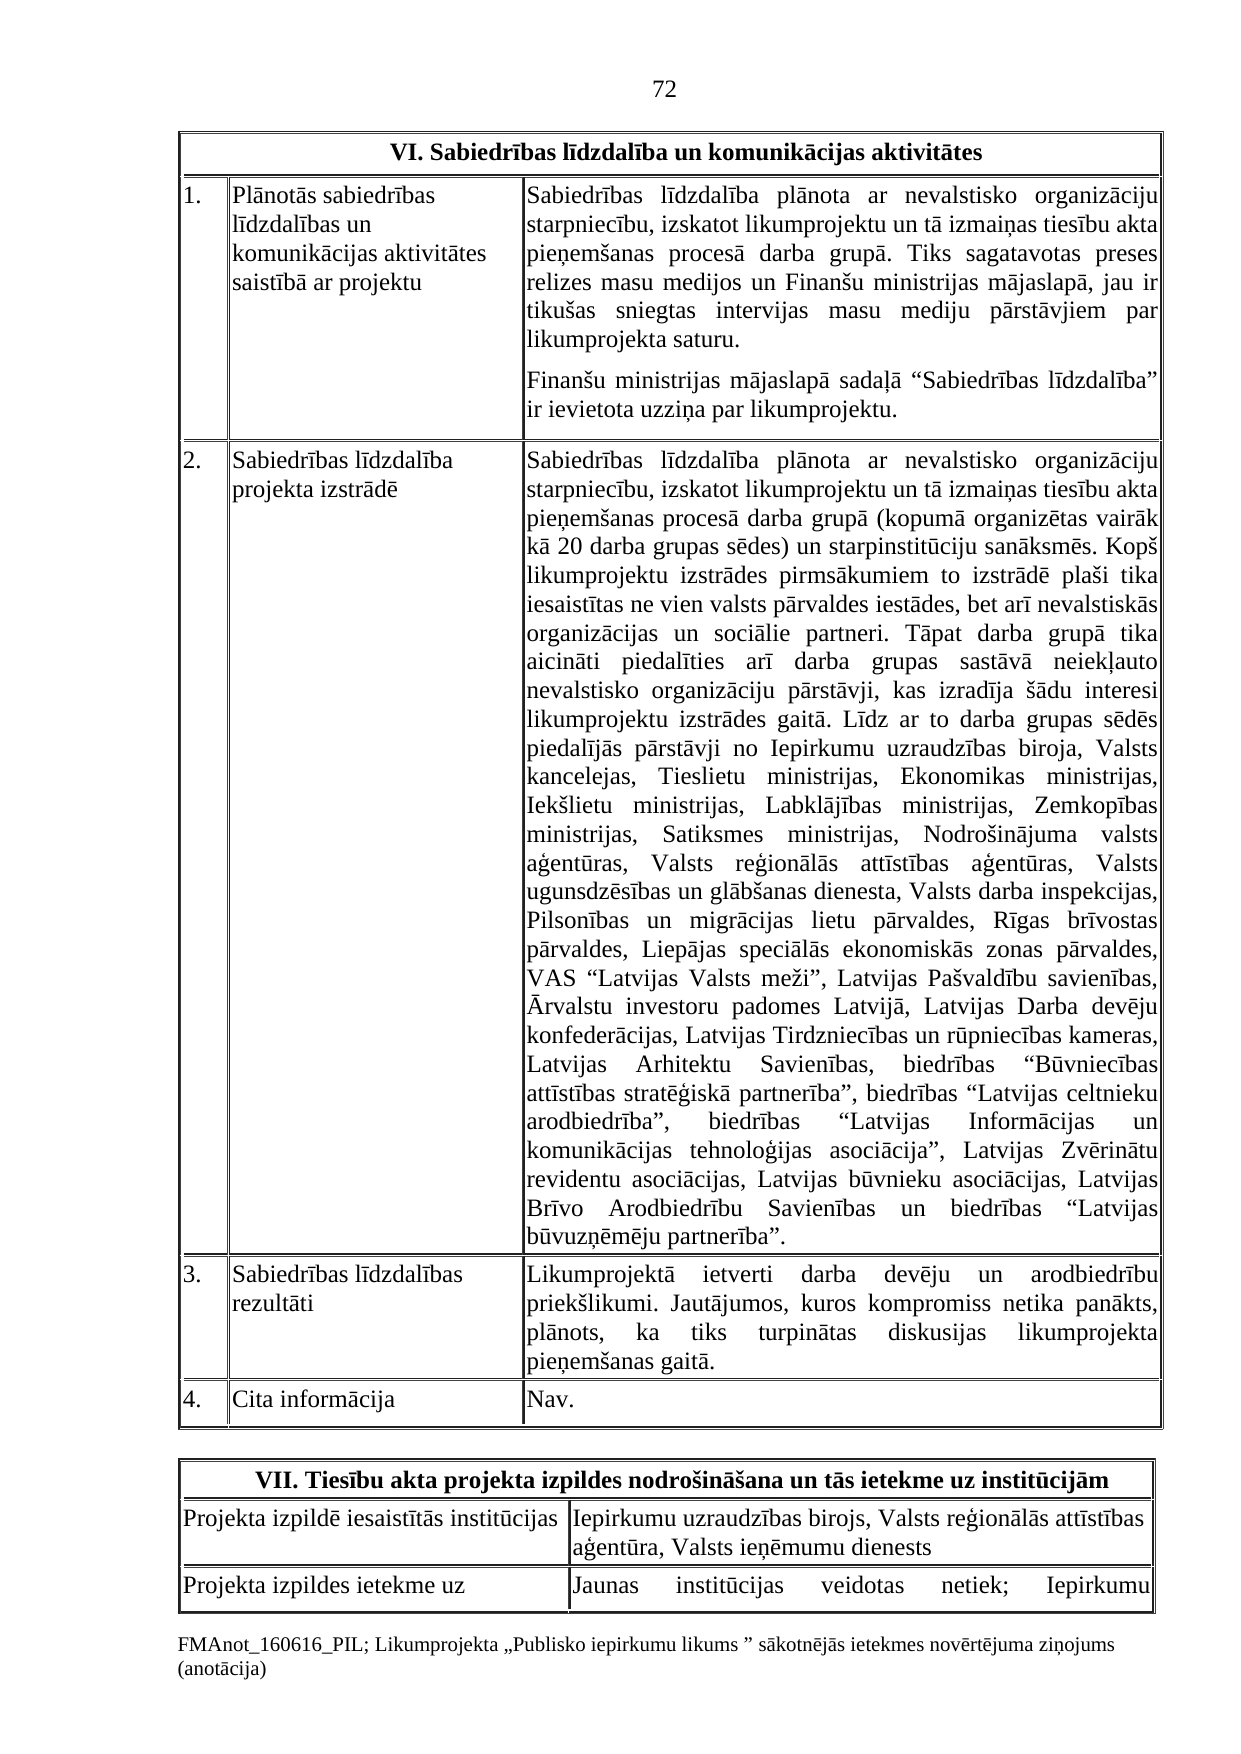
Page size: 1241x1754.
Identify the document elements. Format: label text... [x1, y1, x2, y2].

table_cell Sabiedrības līdzdalība plānota ar nevalstisko organizāciju starpniecību, izskatot likumprojektu un tā izmaiņas tiesību akta pieņemšanas procesā darba grupā. Tiks sagatavotas preses relizes masu medijos un Finanšu ministrijas mājaslapā, jau ir tikušas sniegtas intervijas masu mediju pārstāvjiem par likumprojekta saturu. Finanšu ministrijas mājaslapā sadaļā “Sabiedrības līdzdalība” ir ievietota uzziņa par likumprojektu. [525, 174, 1161, 439]
table_cell Cita informācija [229, 1381, 523, 1426]
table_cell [569, 1564, 1153, 1611]
table_cell Plānotās sabiedrības līdzdalības un komunikācijas aktivitātes saistībā ar projektu [230, 178, 522, 439]
table_cell Likumprojektā ietverti darba devēju un arodbiedrību priekšlikumi. Jautājumos, kuros kompromiss netika panākts, plānots, ka tiks turpinātas diskusijas likumprojekta pieņemšanas gaitā. [525, 1253, 1161, 1378]
table_header VII. Tiesību akta projekta izpildes nodrošināšana un tās ietekme uz institūcijām [181, 1462, 1152, 1497]
table_cell Sabiedrības līdzdalība projekta izstrādē [230, 442, 522, 1253]
table_cell 1. [181, 174, 227, 439]
table_cell Nav. [523, 1378, 1162, 1426]
table_header VI. Sabiedrības līdzdalība un komunikācijas aktivitātes [181, 134, 1160, 174]
table_cell 2. [180, 439, 229, 1253]
table_cell Projekta izpildē iesaistītās institūcijas [181, 1497, 568, 1564]
table_cell 4. [180, 1378, 229, 1426]
table_cell Sabiedrības līdzdalības rezultāti [230, 1257, 522, 1378]
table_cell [181, 1564, 569, 1611]
table_cell 3. [181, 1253, 227, 1378]
table_cell Sabiedrības līdzdalība plānota ar nevalstisko organizāciju starpniecību, izskatot likumprojektu un tā izmaiņas tiesību akta pieņemšanas procesā darba grupā (kopumā organizētas vairāk kā 20 darba grupas sēdes) un starpinstitūciju sanāksmēs. Kopš likumprojektu izstrādes pirmsākumiem to izstrādē plaši tika iesaistītas ne vien valsts pārvaldes iestādes, bet arī nevalstiskās organizācijas un sociālie partneri. Tāpat darba grupā tika aicināti piedalīties arī darba grupas sastāvā neiekļauto nevalstisko organizāciju pārstāvji, kas izradīja šādu interesi likumprojektu izstrādes gaitā. Līdz ar to darba grupas sēdēs piedalījās pārstāvji no Iepirkumu uzraudzības biroja, Valsts kancelejas, Tieslietu ministrijas, Ekonomikas ministrijas, Iekšlietu ministrijas, Labklājības ministrijas, Zemkopības ministrijas, Satiksmes ministrijas, Nodrošinājuma valsts aģentūras, Valsts reģionālās attīstības aģentūras, Valsts ugunsdzēsības un glābšanas dienesta, Valsts darba inspekcijas, Pilsonības un migrācijas lietu pārvaldes, Rīgas brīvostas pārvaldes, Liepājas speciālās ekonomiskās zonas pārvaldes, VAS “Latvijas Valsts meži”, Latvijas Pašvaldību savienības, Ārvalstu investoru padomes Latvijā, Latvijas Darba devēju konfederācijas, Latvijas Tirdzniecības un rūpniecības kameras, Latvijas Arhitektu Savienības, biedrības “Būvniecības attīstības stratēģiskā partnerība”, biedrības “Latvijas celtnieku arodbiedrība”, biedrības “Latvijas Informācijas un komunikācijas tehnoloģijas asociācija”, Latvijas Zvērinātu revidentu asociācijas, Latvijas būvnieku asociācijas, Latvijas Brīvo Arodbiedrību Savienības un biedrības “Latvijas būvuzņēmēju partnerība”. [523, 439, 1162, 1253]
table_cell Iepirkumu uzraudzības birojs, Valsts reģionālās attīstības aģentūra, Valsts ieņēmumu dienests [571, 1497, 1153, 1564]
